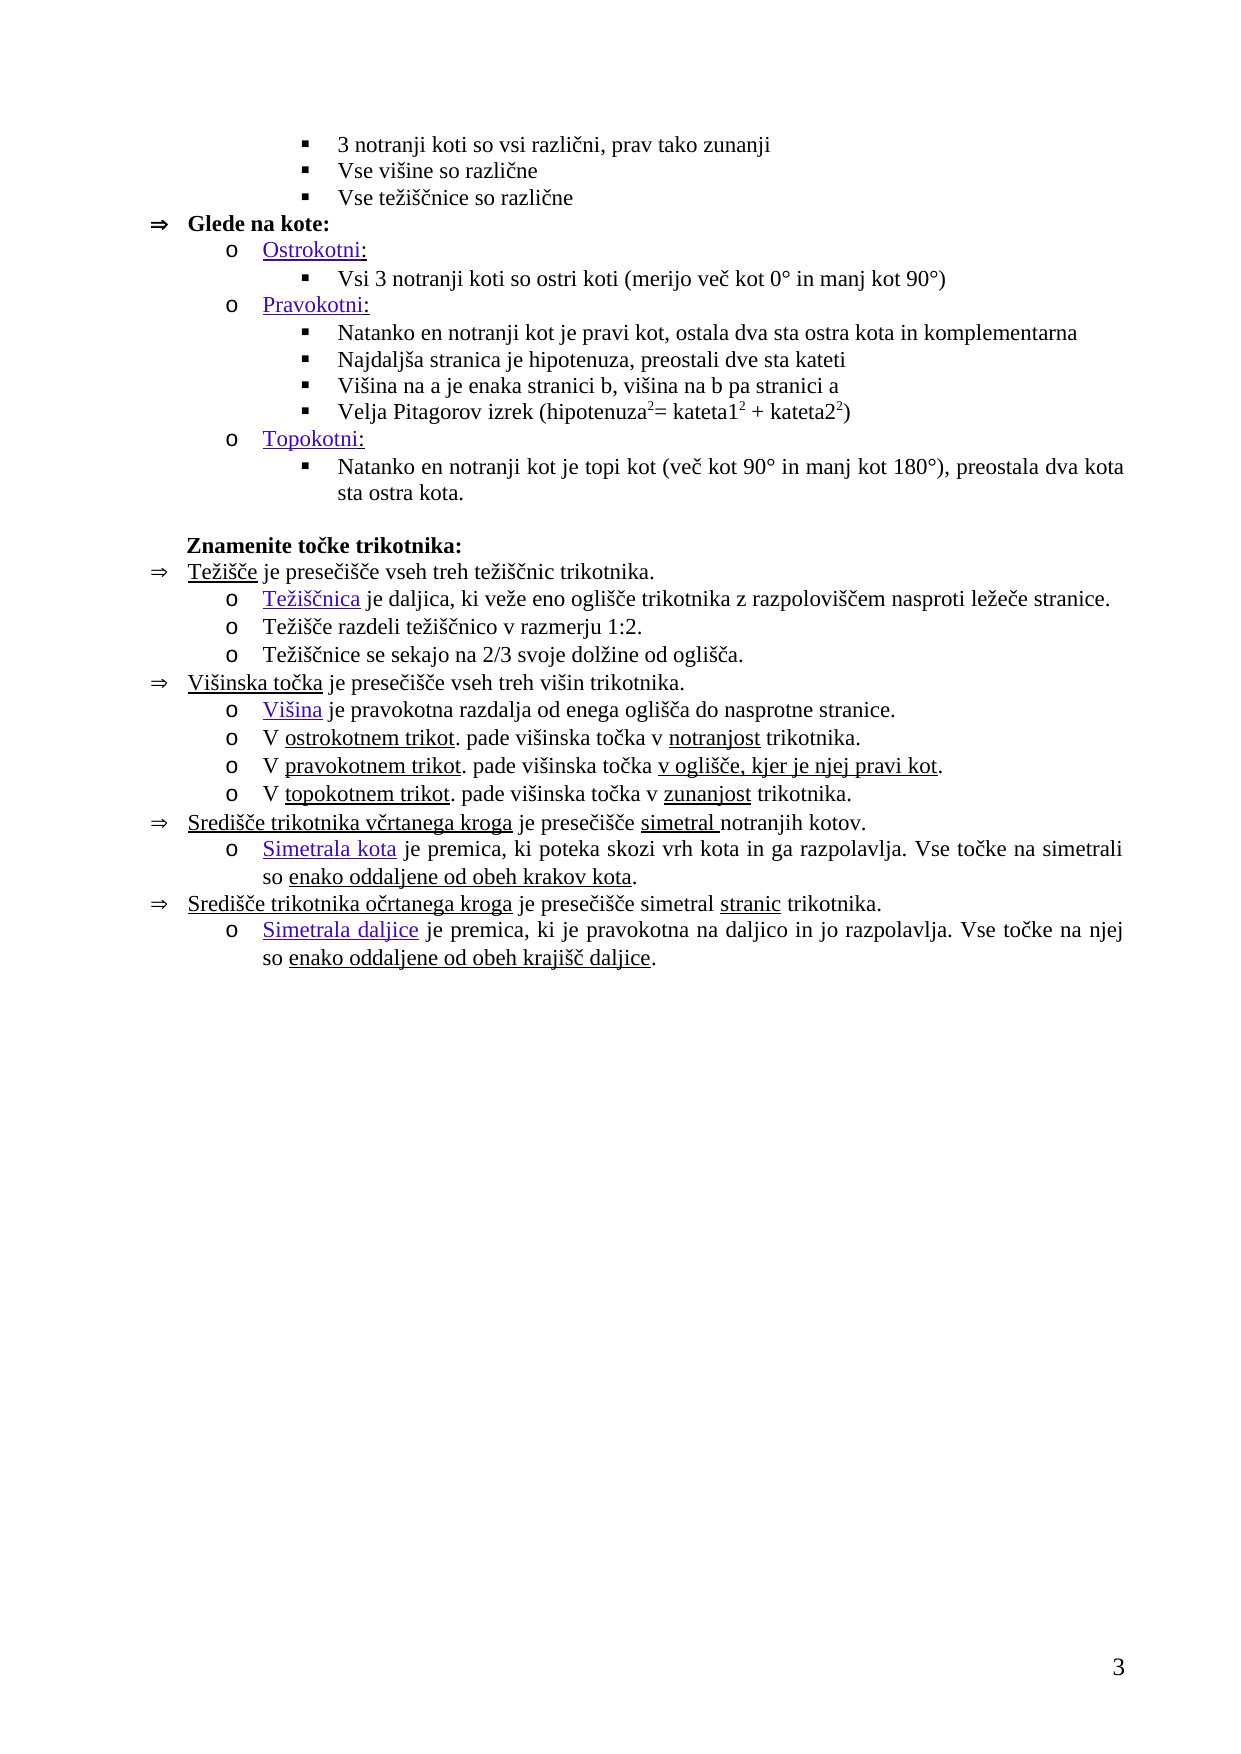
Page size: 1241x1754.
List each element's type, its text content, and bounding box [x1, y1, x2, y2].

list V pravokotnem trikot. pade višinska točka v oglišče, kjer je njej pravi kot. [225, 752, 1125, 780]
list Velja Pitagorov izrek (hipotenuza2= kateta12 + kateta22) [300, 398, 1125, 425]
list Vse višine so različne [300, 157, 1125, 184]
text Znamenite točke trikotnika: [186, 532, 1125, 558]
list Vse težiščnice so različne [300, 184, 1125, 210]
list Vsi 3 notranji koti so ostri koti (merijo več kot 0° in manj kot 90°) [300, 265, 1125, 291]
list Najdaljša stranica je hipotenuza, preostali dve sta kateti [300, 346, 1125, 372]
list Središče trikotnika očrtanega kroga je presečišče simetral stranic trikotnika. [150, 889, 1125, 916]
list Ostrokotni: [225, 236, 1125, 265]
list Natanko en notranji kot je topi kot (več kot 90° in manj kot 180°), preostala dva kota sta ostra kota. [300, 453, 1125, 506]
list Središče trikotnika včrtanega kroga je presečišče simetral notranjih kotov. [150, 809, 1125, 835]
list Višina je pravokotna razdalja od enega oglišča do nasprotne stranice. [225, 696, 1125, 724]
list Težišče razdeli težiščnico v razmerju 1:2. [225, 613, 1125, 641]
list Višinska točka je presečišče vseh treh višin trikotnika. [150, 669, 1125, 696]
list Topokotni: [225, 425, 1125, 453]
list Višina na a je enaka stranici b, višina na b pa stranici a [300, 372, 1125, 398]
list 3 notranji koti so vsi različni, prav tako zunanji [300, 131, 1125, 157]
list Glede na kote: [150, 210, 1125, 236]
list Simetrala daljice je premica, ki je pravokotna na daljico in jo razpolavlja. Vse točke na njej so enako oddaljene od obeh krajišč daljice. [225, 916, 1125, 971]
list Težiščnice se sekajo na 2/3 svoje dolžine od oglišča. [225, 641, 1125, 669]
list V ostrokotnem trikot. pade višinska točka v notranjost trikotnika. [225, 724, 1125, 752]
list Težiščnica je daljica, ki veže eno oglišče trikotnika z razpoloviščem nasproti ležeče stranice. [225, 585, 1125, 613]
list V topokotnem trikot. pade višinska točka v zunanjost trikotnika. [225, 780, 1125, 809]
list Simetrala kota je premica, ki poteka skozi vrh kota in ga razpolavlja. Vse točke na simetrali so enako oddaljene od obeh krakov kota. [225, 835, 1125, 889]
list Natanko en notranji kot je pravi kot, ostala dva sta ostra kota in komplementarna [300, 319, 1125, 346]
list Pravokotni: [225, 291, 1125, 319]
list Težišče je presečišče vseh treh težiščnic trikotnika. [150, 558, 1125, 585]
